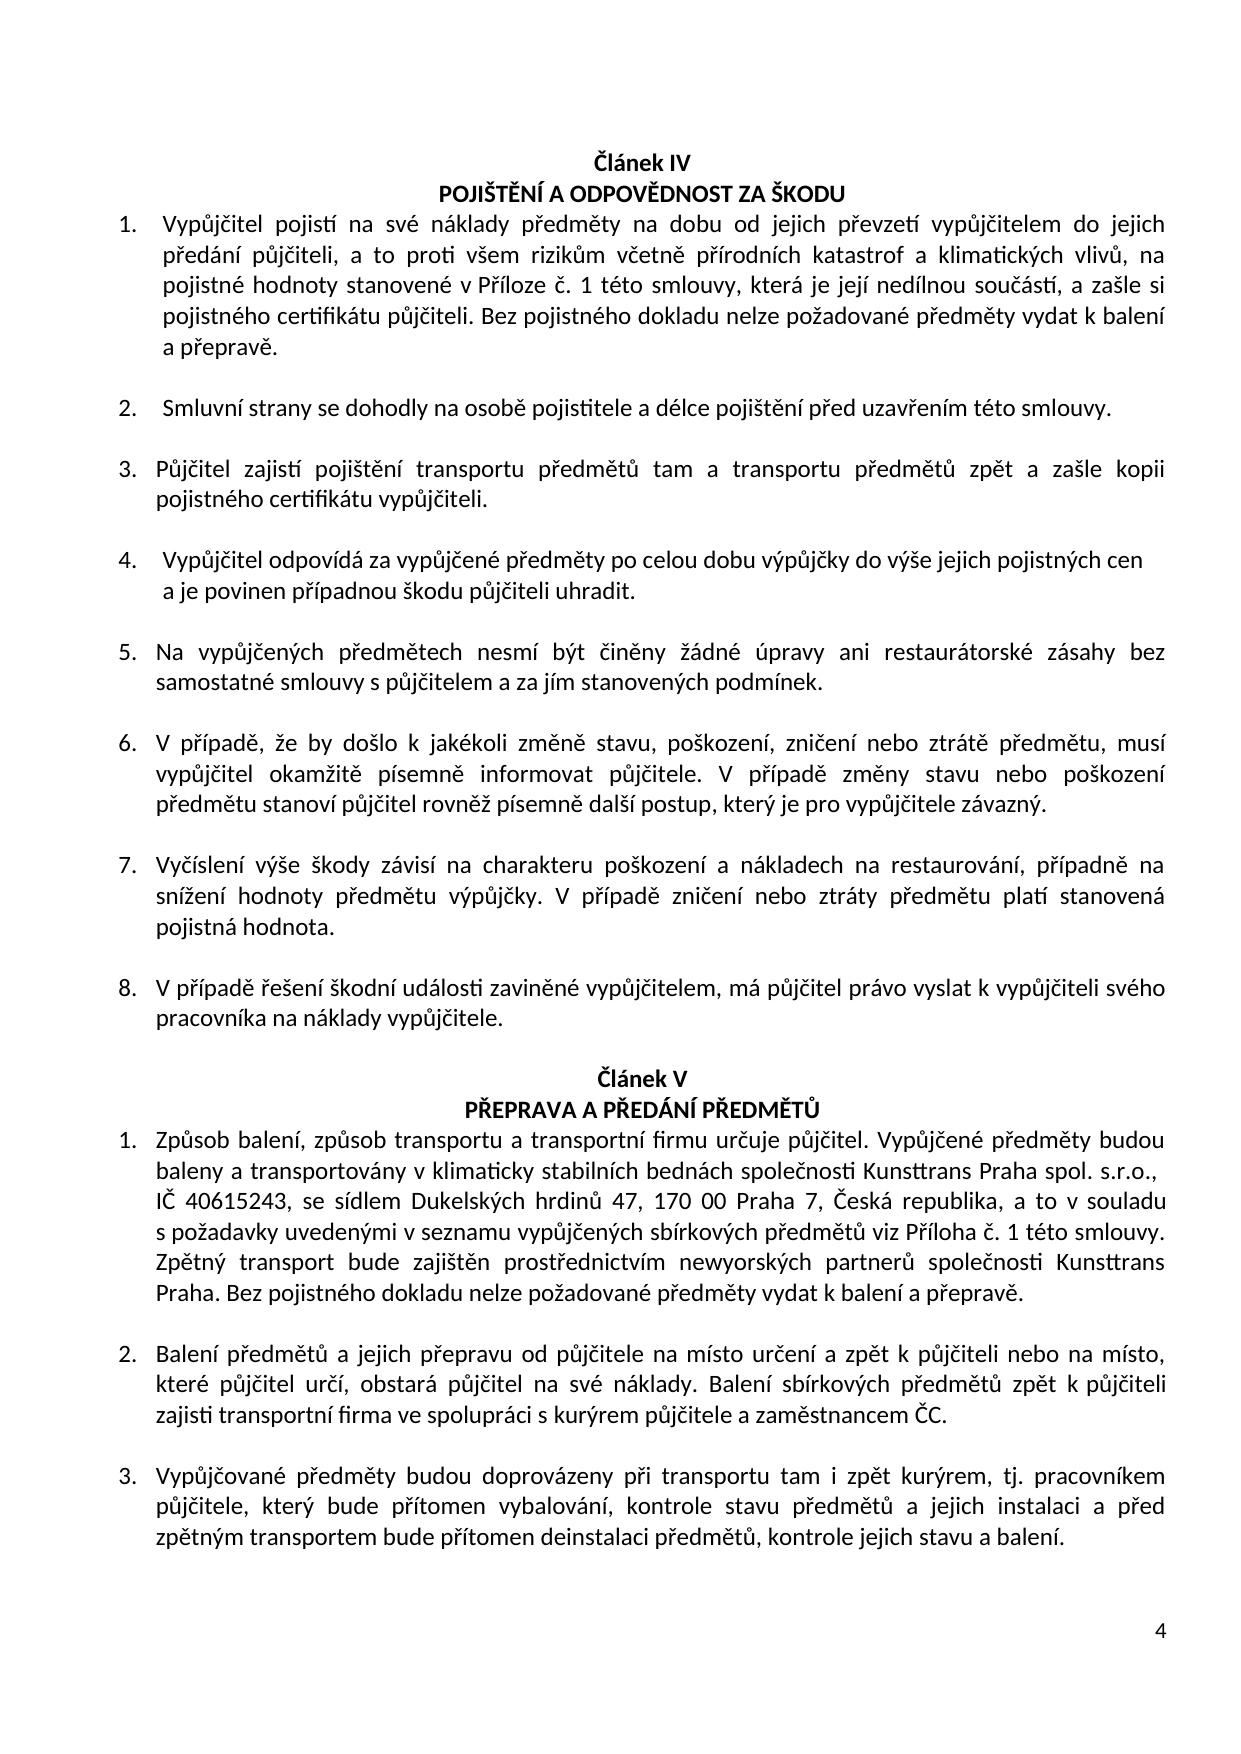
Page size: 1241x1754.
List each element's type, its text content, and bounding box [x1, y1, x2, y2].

list Způsob balení, způsob transportu a transportní firmu určuje půjčitel. Vypůjčené předměty budou baleny a transportovány v klimaticky stabilních bednách společnosti Kunsttrans Praha spol. s.r.o., IČ 40615243, se sídlem Dukelských hrdinů 47, 170 00 Praha 7, Česká republika, a to v souladu s požadavky uvedenými v seznamu vypůjčených sbírkových předmětů viz Příloha č. 1 této smlouvy. Zpětný transport bude zajištěn prostřednictvím newyorských partnerů společnosti Kunsttrans Praha. Bez pojistného dokladu nelze požadované předměty vydat k balení a přepravě. [118, 1124, 1167, 1307]
list Smluvní strany se dohodly na osobě pojistitele a délce pojištění před uzavřením této smlouvy. [118, 392, 1167, 422]
text Článek V [118, 1063, 1167, 1094]
list Půjčitel zajistí pojištění transportu předmětů tam a transportu předmětů zpět a zašle kopii pojistného certifikátu vypůjčiteli. [118, 453, 1167, 514]
list Na vypůjčených předmětech nesmí být činěny žádné úpravy ani restaurátorské zásahy bez samostatné smlouvy s půjčitelem a za jím stanovených podmínek. [118, 636, 1167, 697]
text POJIŠTĚNÍ A ODPOVĚDNOST ZA ŠKODU [118, 178, 1167, 209]
list Vypůjčitel odpovídá za vypůjčené předměty po celou dobu výpůjčky do výše jejich pojistných cen a je povinen případnou škodu půjčiteli uhradit. [118, 544, 1167, 605]
list Vypůjčované předměty budou doprovázeny při transportu tam i zpět kurýrem, tj. pracovníkem půjčitele, který bude přítomen vybalování, kontrole stavu předmětů a jejich instalaci a před zpětným transportem bude přítomen deinstalaci předmětů, kontrole jejich stavu a balení. [118, 1460, 1167, 1552]
list Vypůjčitel pojistí na své náklady předměty na dobu od jejich převzetí vypůjčitelem do jejich předání půjčiteli, a to proti všem rizikům včetně přírodních katastrof a klimatických vlivů, na pojistné hodnoty stanovené v Příloze č. 1 této smlouvy, která je její nedílnou součástí, a zašle si pojistného certifikátu půjčiteli. Bez pojistného dokladu nelze požadované předměty vydat k balení a přepravě. [118, 209, 1167, 361]
list V případě, že by došlo k jakékoli změně stavu, poškození, zničení nebo ztrátě předmětu, musí vypůjčitel okamžitě písemně informovat půjčitele. V případě změny stavu nebo poškození předmětu stanoví půjčitel rovněž písemně další postup, který je pro vypůjčitele závazný. [118, 727, 1167, 819]
list V případě řešení škodní události zaviněné vypůjčitelem, má půjčitel právo vyslat k vypůjčiteli svého pracovníka na náklady vypůjčitele. [118, 972, 1167, 1033]
list Vyčíslení výše škody závisí na charakteru poškození a nákladech na restaurování, případně na snížení hodnoty předmětu výpůjčky. V případě zničení nebo ztráty předmětu platí stanovená pojistná hodnota. [118, 849, 1167, 941]
text Článek IV [118, 148, 1167, 178]
text PŘEPRAVA A PŘEDÁNÍ PŘEDMĚTŮ [118, 1094, 1167, 1124]
list Balení předmětů a jejich přepravu od půjčitele na místo určení a zpět k půjčiteli nebo na místo, které půjčitel určí, obstará půjčitel na své náklady. Balení sbírkových předmětů zpět k půjčiteli zajisti transportní firma ve spolupráci s kurýrem půjčitele a zaměstnancem ČC. [118, 1338, 1167, 1429]
